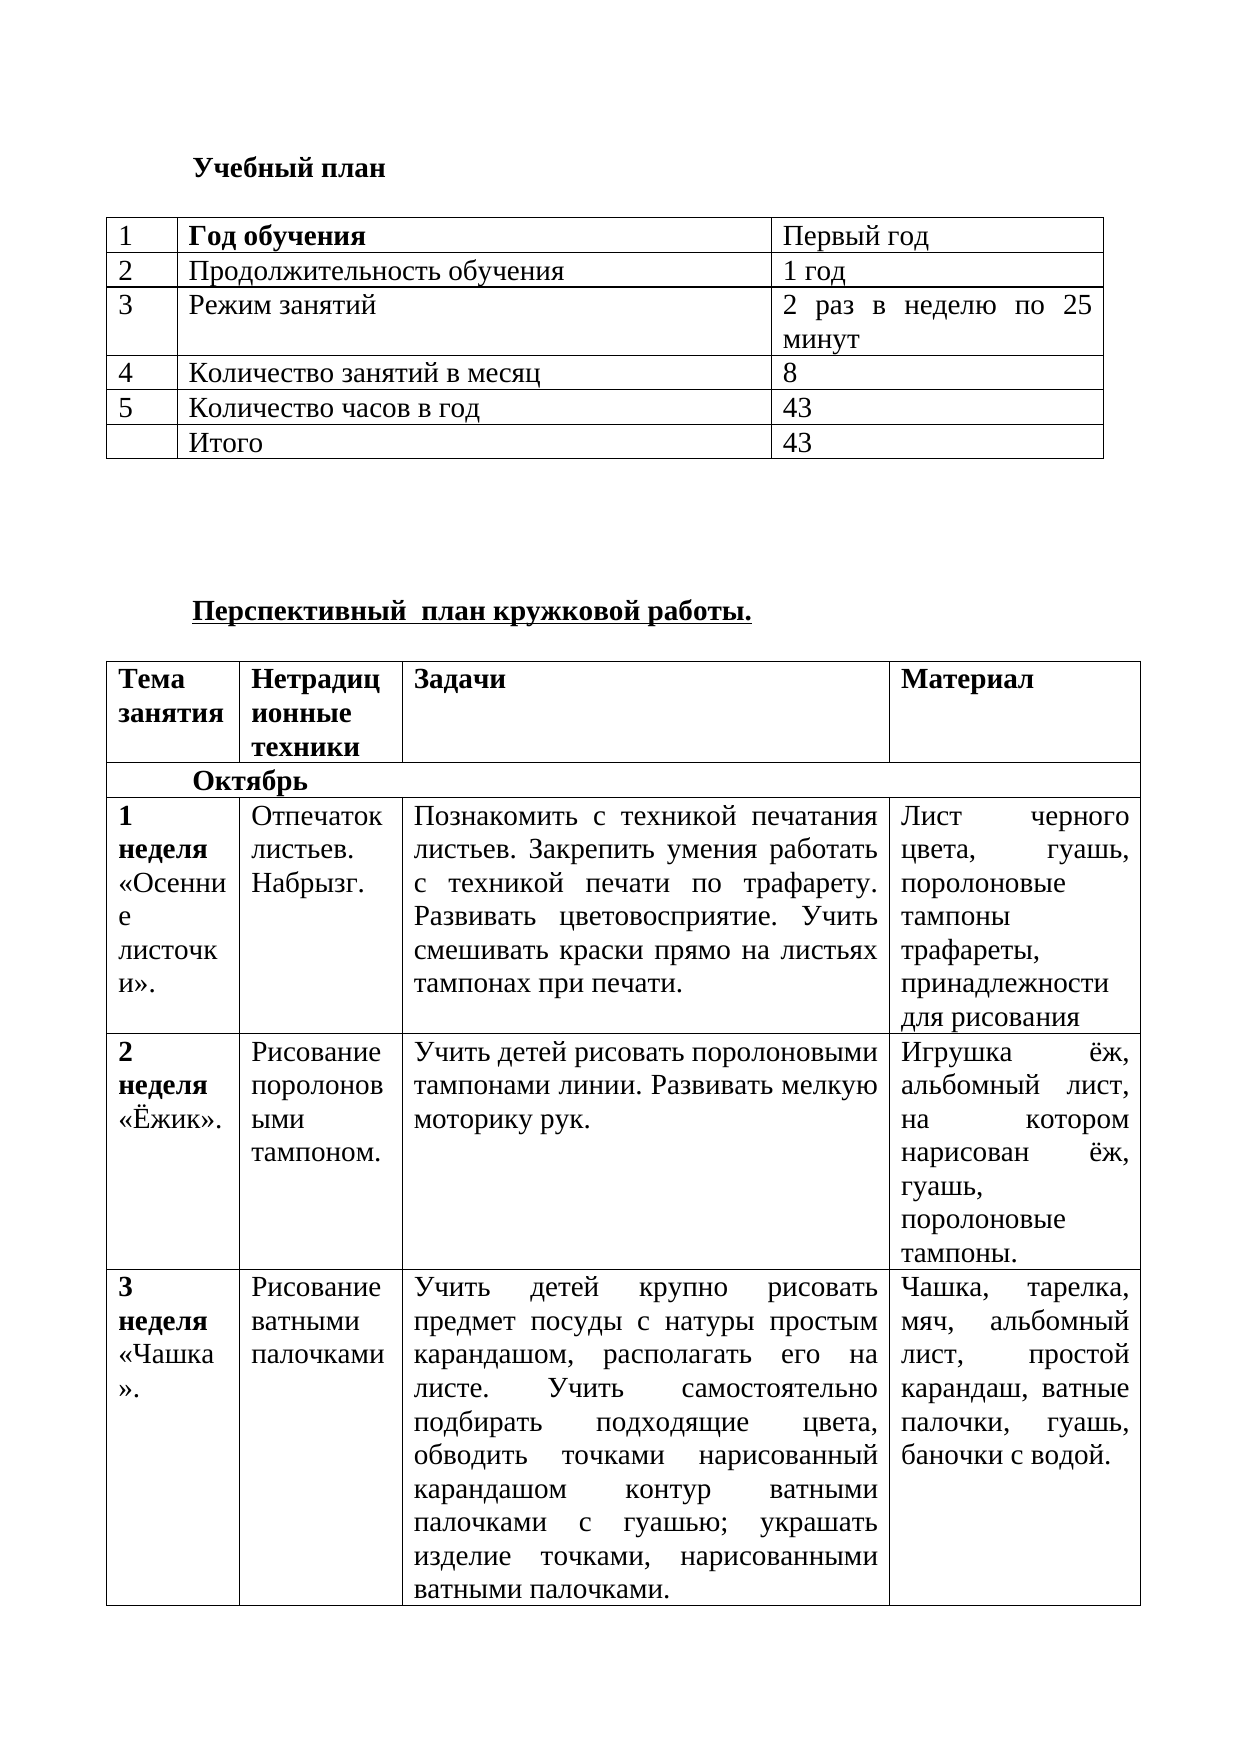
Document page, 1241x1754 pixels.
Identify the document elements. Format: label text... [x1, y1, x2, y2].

table_cell 4 [107, 356, 177, 389]
table_header 1 [107, 218, 177, 252]
table_cell Октябрь [107, 763, 1140, 797]
table_header Материал [890, 662, 1140, 762]
table_cell 5 [107, 390, 177, 424]
table_cell 43 [772, 425, 1103, 458]
table_cell 2 [107, 253, 177, 286]
table_cell 2 неделя «Ёжик». [107, 1034, 239, 1268]
table_header Тема занятия [107, 662, 239, 762]
table_cell Учить детей крупно рисовать предмет посуды с натуры простым карандашом, располагать его на листе. Учить самостоятельно подбирать подходящие цвета, обводить точками нарисованный карандашом контур ватными палочками с гуашью; украшать изделие точками, нарисованными ватными палочками. [403, 1270, 889, 1605]
table_cell Отпечаток листьев. Набрызг. [240, 798, 402, 1033]
table_cell Лист черного цвета, гуашь, поролоновые тампоны трафареты, принадлежности для рисования [890, 798, 1140, 1033]
table_cell 2 раз в неделю по 25 минут [772, 288, 1103, 354]
table_cell 43 [772, 390, 1103, 424]
table_cell 8 [772, 356, 1103, 389]
table_cell [107, 425, 177, 458]
table_cell Познакомить с техникой печатания листьев. Закрепить умения работать с техникой печати по трафарету. Развивать цветовосприятие. Учить смешивать краски прямо на листьях тампонах при печати. [403, 798, 889, 1033]
table_header Первый год [772, 218, 1103, 252]
table_cell Количество часов в год [178, 390, 771, 424]
table_cell Чашка, тарелка, мяч, альбомный лист, простой карандаш, ватные палочки, гуашь, баночки с водой. [890, 1270, 1140, 1605]
table_cell Игрушка ёж, альбомный лист, на котором нарисован ёж, гуашь, поролоновые тампоны. [890, 1034, 1140, 1268]
table_cell Рисование ватными палочками [240, 1270, 402, 1605]
table_cell Режим занятий [178, 288, 771, 354]
table_cell 3 [107, 288, 177, 354]
table_cell Учить детей рисовать поролоновыми тампонами линии. Развивать мелкую моторику рук. [403, 1034, 889, 1268]
table_cell Количество занятий в месяц [178, 356, 771, 389]
table_header Задачи [403, 662, 889, 762]
text Перспективный план кружковой работы. [118, 593, 1152, 627]
table_cell Рисование поролоновыми тампоном. [240, 1034, 402, 1268]
table_header Нетрадиционные техники [240, 662, 402, 762]
table_cell 1 неделя «Осенние листочки». [107, 798, 239, 1033]
table_cell Итого [178, 425, 771, 458]
table_cell 3 неделя «Чашка». [107, 1270, 239, 1605]
table_cell 1 год [772, 253, 1103, 286]
table_header Год обучения [178, 218, 771, 252]
text Учебный план [118, 150, 1152, 184]
table_cell Продолжительность обучения [178, 253, 771, 286]
